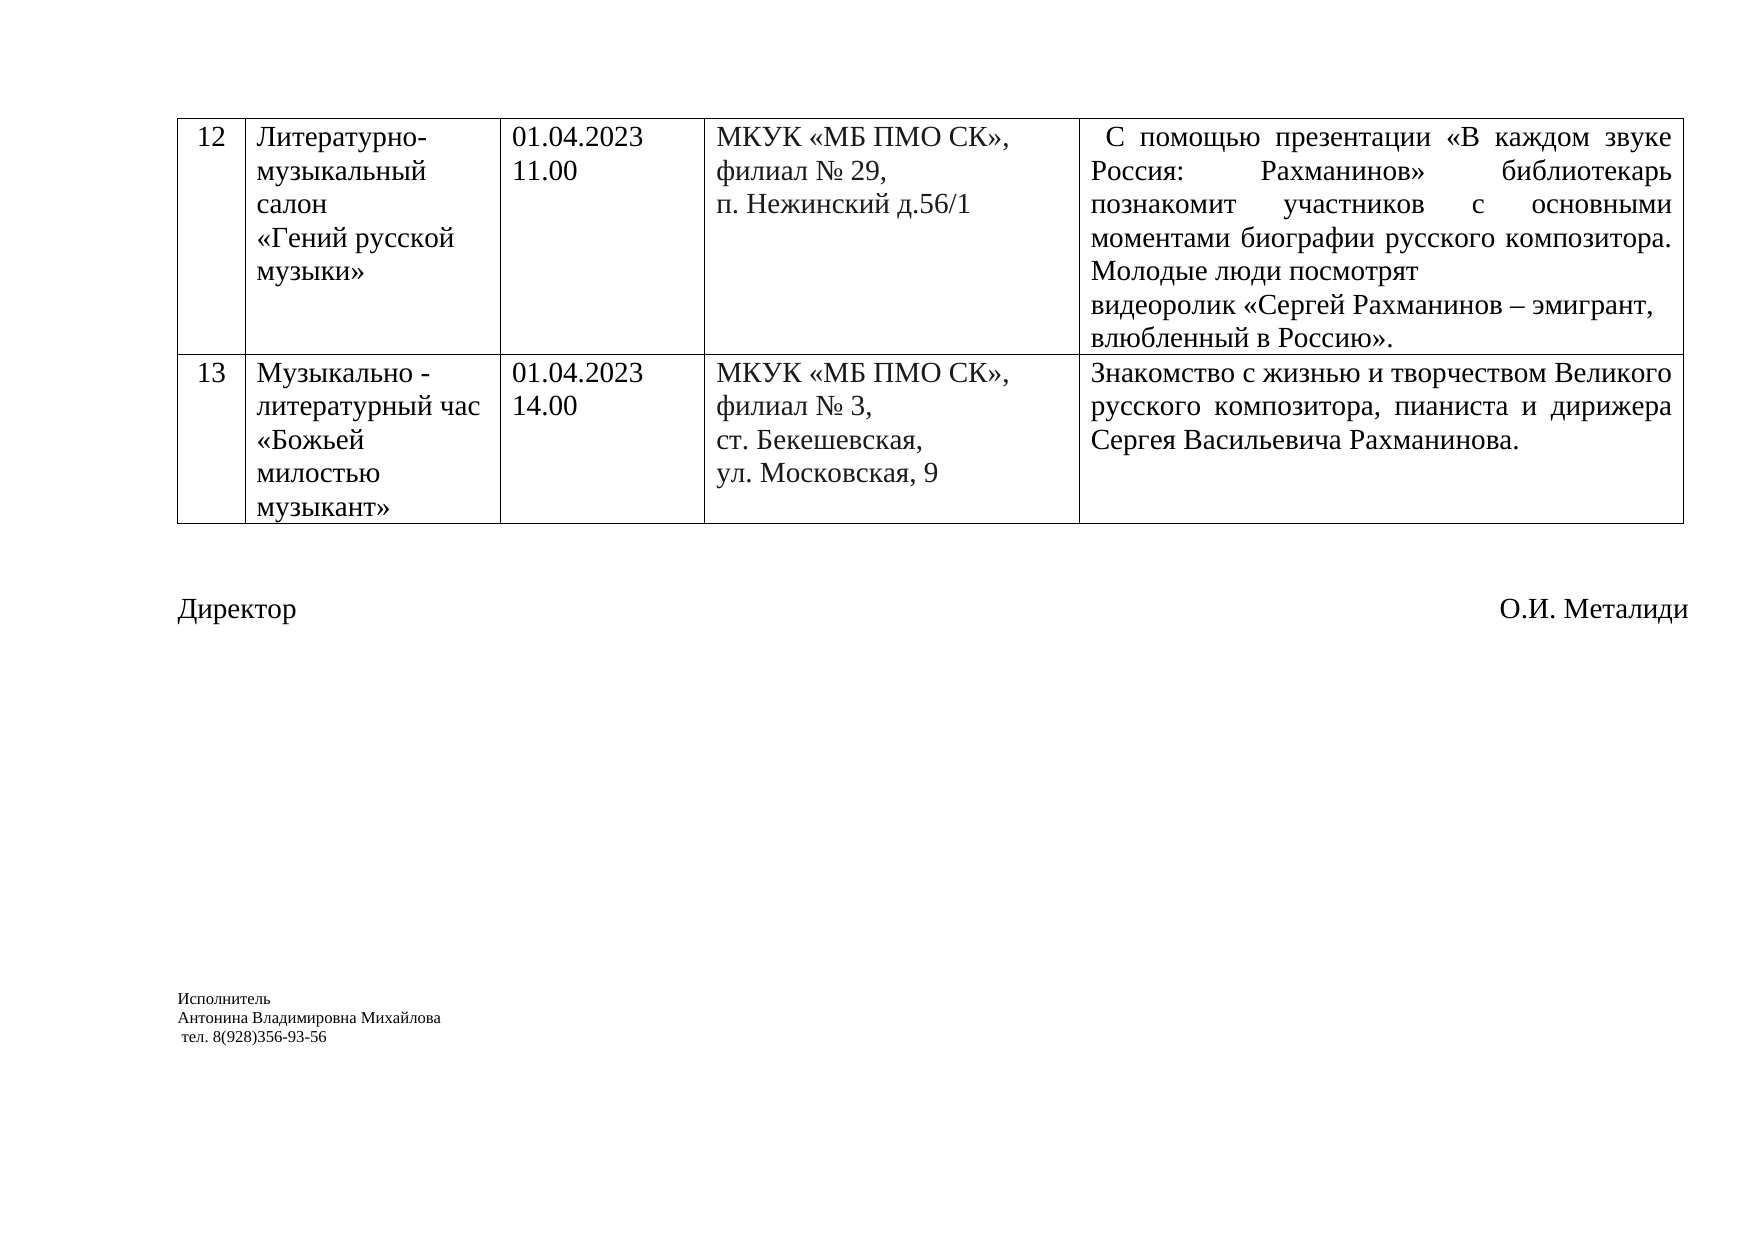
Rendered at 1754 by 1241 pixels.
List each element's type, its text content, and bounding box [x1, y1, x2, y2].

table_cell С помощью презентации «В каждом звуке Россия: Рахманинов» библиотекарь познакомит участников с основными моментами биографии русского композитора. Молодые люди посмотрят видеоролик «Сергей Рахманинов – эмигрант, влюбленный в Россию». [1080, 119, 1683, 354]
text Антонина Владимировна Михайлова [177, 1008, 1695, 1027]
table_cell Знакомство с жизнью и творчеством Великого русского композитора, пианиста и дирижера Сергея Васильевича Рахманинова. [1080, 355, 1683, 523]
table_cell МКУК «МБ ПМО СК», филиал № 3, ст. Бекешевская, ул. Московская, 9 [705, 355, 1079, 523]
table_cell 12 [178, 119, 245, 354]
table_cell Литературно-музыкальный салон «Гений русской музыки» [246, 119, 500, 354]
table_cell МКУК «МБ ПМО СК», филиал № 29, п. Нежинский д.56/1 [705, 119, 1079, 354]
text Директор О.И. Металиди [177, 591, 1695, 624]
text тел. 8(928)356-93-56 [177, 1027, 1695, 1046]
table_cell 01.04.2023 11.00 [501, 119, 704, 354]
table_cell Музыкально -литературный час «Божьей милостью музыкант» [246, 355, 500, 523]
text Исполнитель [177, 989, 1695, 1008]
table_cell 13 [178, 355, 245, 523]
table_cell 01.04.2023 14.00 [501, 355, 704, 523]
